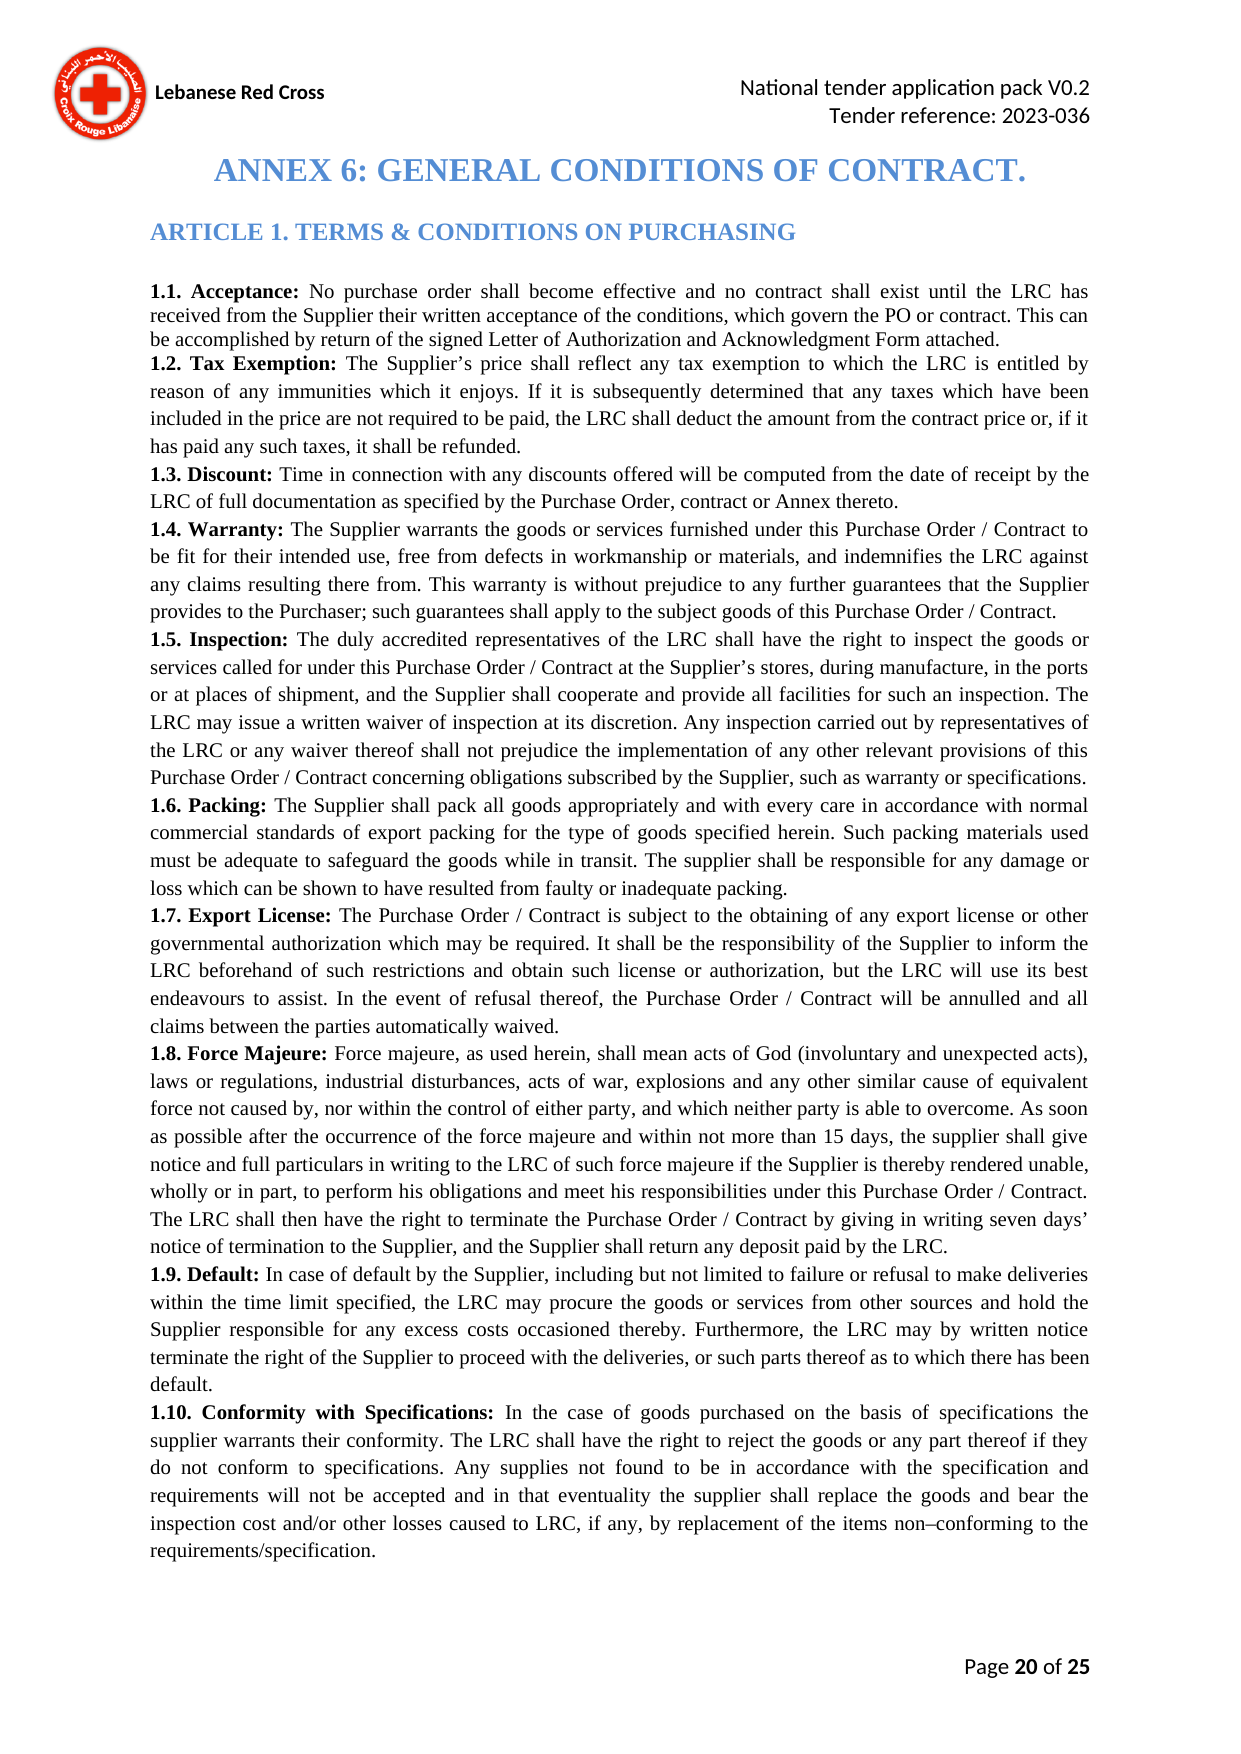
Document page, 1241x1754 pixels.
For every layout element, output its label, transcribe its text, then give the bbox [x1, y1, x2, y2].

text ANNEX 6: GENERAL CONDITIONS OF CONTRACT. [150, 150, 1090, 188]
text 1.4. Warranty: The Supplier warrants the goods or services furnished under this Purchase Order / Contract to be fit for their intended use, free from defects in workmanship or materials, and indemnifies the LRC against any claims resulting there from. This warranty is without prejudice to any further guarantees that the Supplier provides to the Purchaser; such guarantees shall apply to the subject goods of this Purchase Order / Contract. [150, 517, 1090, 623]
picture [43, 39, 156, 148]
text 1.8. Force Majeure: Force majeure, as used herein, shall mean acts of God (involuntary and unexpected acts), laws or regulations, industrial disturbances, acts of war, explosions and any other similar cause of equivalent force not caused by, nor within the control of either party, and which neither party is able to overcome. As soon as possible after the occurrence of the force majeure and within not more than 15 days, the supplier shall give notice and full particulars in writing to the LRC of such force majeure if the Supplier is thereby rendered unable, wholly or in part, to perform his obligations and meet his responsibilities under this Purchase Order / Contract. The LRC shall then have the right to terminate the Purchase Order / Contract by giving in writing seven days’ notice of termination to the Supplier, and the Supplier shall return any deposit paid by the LRC. [150, 1041, 1090, 1258]
text 1.9. Default: In case of default by the Supplier, including but not limited to failure or refusal to make deliveries within the time limit specified, the LRC may procure the goods or services from other sources and hold the Supplier responsible for any excess costs occasioned thereby. Furthermore, the LRC may by written notice terminate the right of the Supplier to proceed with the deliveries, or such parts thereof as to which there has been default. [150, 1262, 1090, 1396]
text 1.3. Discount: Time in connection with any discounts offered will be computed from the date of receipt by the LRC of full documentation as specified by the Purchase Order, contract or Annex thereto. [150, 461, 1090, 513]
text 1.10. Conformity with Specifications: In the case of goods purchased on the basis of specifications the supplier warrants their conformity. The LRC shall have the right to reject the goods or any part thereof if they do not conform to specifications. Any supplies not found to be in accordance with the specification and requirements will not be accepted and in that eventuality the supplier shall replace the goods and bear the inspection cost and/or other losses caused to LRC, if any, by replacement of the items non–conforming to the requirements/specification. [150, 1400, 1090, 1562]
subtitle ARTICLE 1. TERMS & CONDITIONS ON PURCHASING [150, 217, 1090, 246]
text 1.1. Acceptance: No purchase order shall become effective and no contract shall exist until the LRC has received from the Supplier their written acceptance of the conditions, which govern the PO or contract. This can be accomplished by return of the signed Letter of Authorization and Acknowledgment Form attached. [150, 279, 1090, 351]
text 1.7. Export License: The Purchase Order / Contract is subject to the obtaining of any export license or other governmental authorization which may be required. It shall be the responsibility of the Supplier to inform the LRC beforehand of such restrictions and obtain such license or authorization, but the LRC will use its best endeavours to assist. In the event of refusal thereof, the Purchase Order / Contract will be annulled and all claims between the parties automatically waived. [150, 903, 1090, 1038]
text 1.5. Inspection: The duly accredited representatives of the LRC shall have the right to inspect the goods or services called for under this Purchase Order / Contract at the Supplier’s stores, during manufacture, in the ports or at places of shipment, and the Supplier shall cooperate and provide all facilities for such an inspection. The LRC may issue a written waiver of inspection at its discretion. Any inspection carried out by representatives of the LRC or any waiver thereof shall not prejudice the implementation of any other relevant provisions of this Purchase Order / Contract concerning obligations subscribed by the Supplier, such as warranty or specifications. [150, 627, 1090, 789]
text 1.6. Packing: The Supplier shall pack all goods appropriately and with every care in accordance with normal commercial standards of export packing for the type of goods specified herein. Such packing materials used must be adequate to safeguard the goods while in transit. The supplier shall be responsible for any damage or loss which can be shown to have resulted from faulty or inadequate packing. [150, 793, 1090, 899]
text 1.2. Tax Exemption: The Supplier’s price shall reflect any tax exemption to which the LRC is entitled by reason of any immunities which it enjoys. If it is subsequently determined that any taxes which have been included in the price are not required to be paid, the LRC shall deduct the amount from the contract price or, if it has paid any such taxes, it shall be refunded. [150, 351, 1090, 458]
